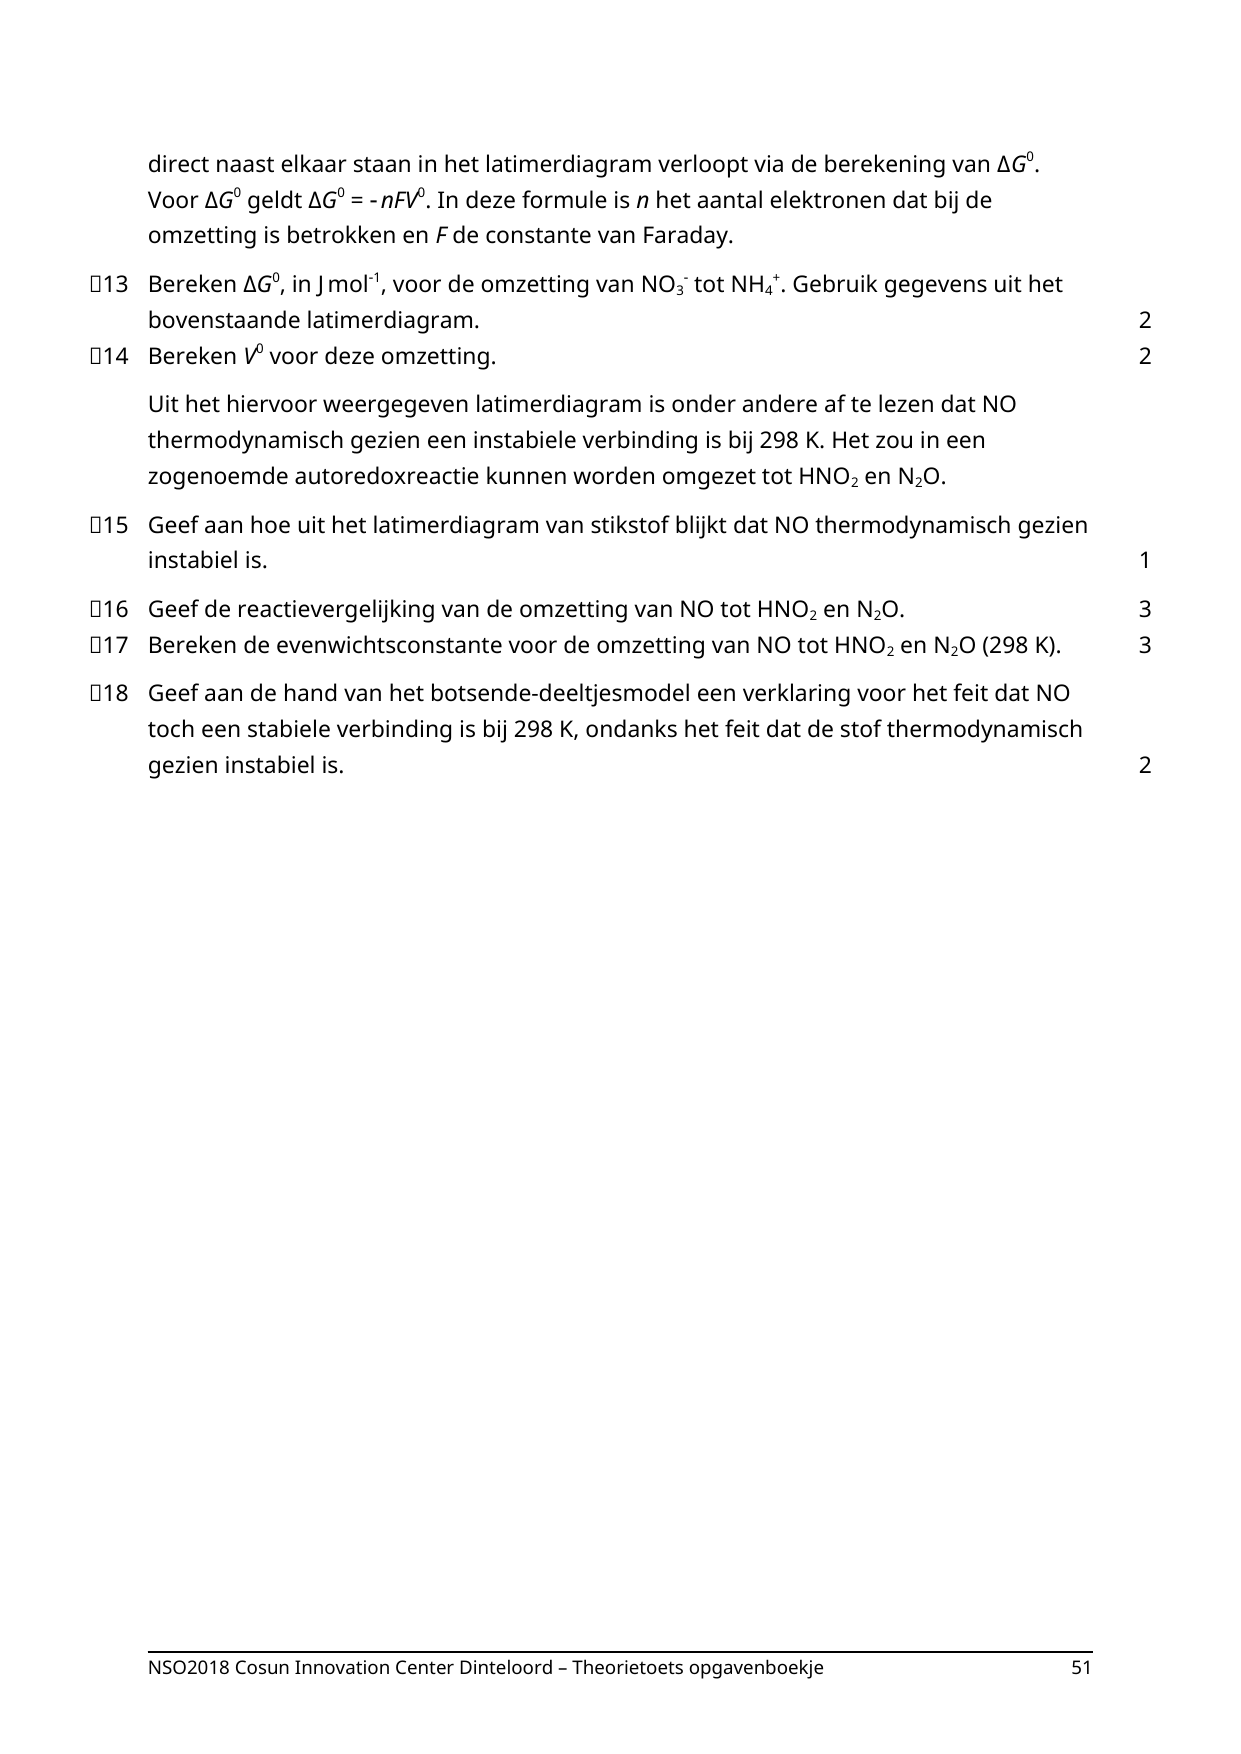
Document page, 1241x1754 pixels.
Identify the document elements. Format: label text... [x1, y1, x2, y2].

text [148, 148, 1093, 251]
text Bereken de evenwichtsconstante voor de omzetting van NO tot HNO2 en N2O (298 K). 3 [88, 629, 1093, 660]
list Geef aan de hand van het botsende-deeltjesmodel een verklaring voor het feit dat NO toch een stabiele verbinding is bij 298 K, ondanks het feit dat de stof thermodynamisch gezien instabiel is. 2 [88, 677, 1093, 780]
text Bereken ΔG0, in J mol1, voor de omzetting van NO3 tot NH4+. Gebruik gegevens uit het bovenstaande latimerdiagram. 2 [88, 268, 1093, 335]
text Geef de reactievergelijking van de omzetting van NO tot HNO2 en N2O. 3 [88, 593, 1093, 624]
text Uit het hiervoor weergegeven latimerdiagram is onder andere af te lezen dat NO thermodynamisch gezien een instabiele verbinding is bij 298 K. Het zou in een zogenoemde autoredoxreactie kunnen worden omgezet tot HNO2 en N2O. [148, 388, 1093, 491]
text Geef aan hoe uit het latimerdiagram van stikstof blijkt dat NO thermodynamisch gezien instabiel is. 1 [88, 508, 1093, 576]
list Bereken V0 voor deze omzetting. 2 [88, 340, 1093, 371]
